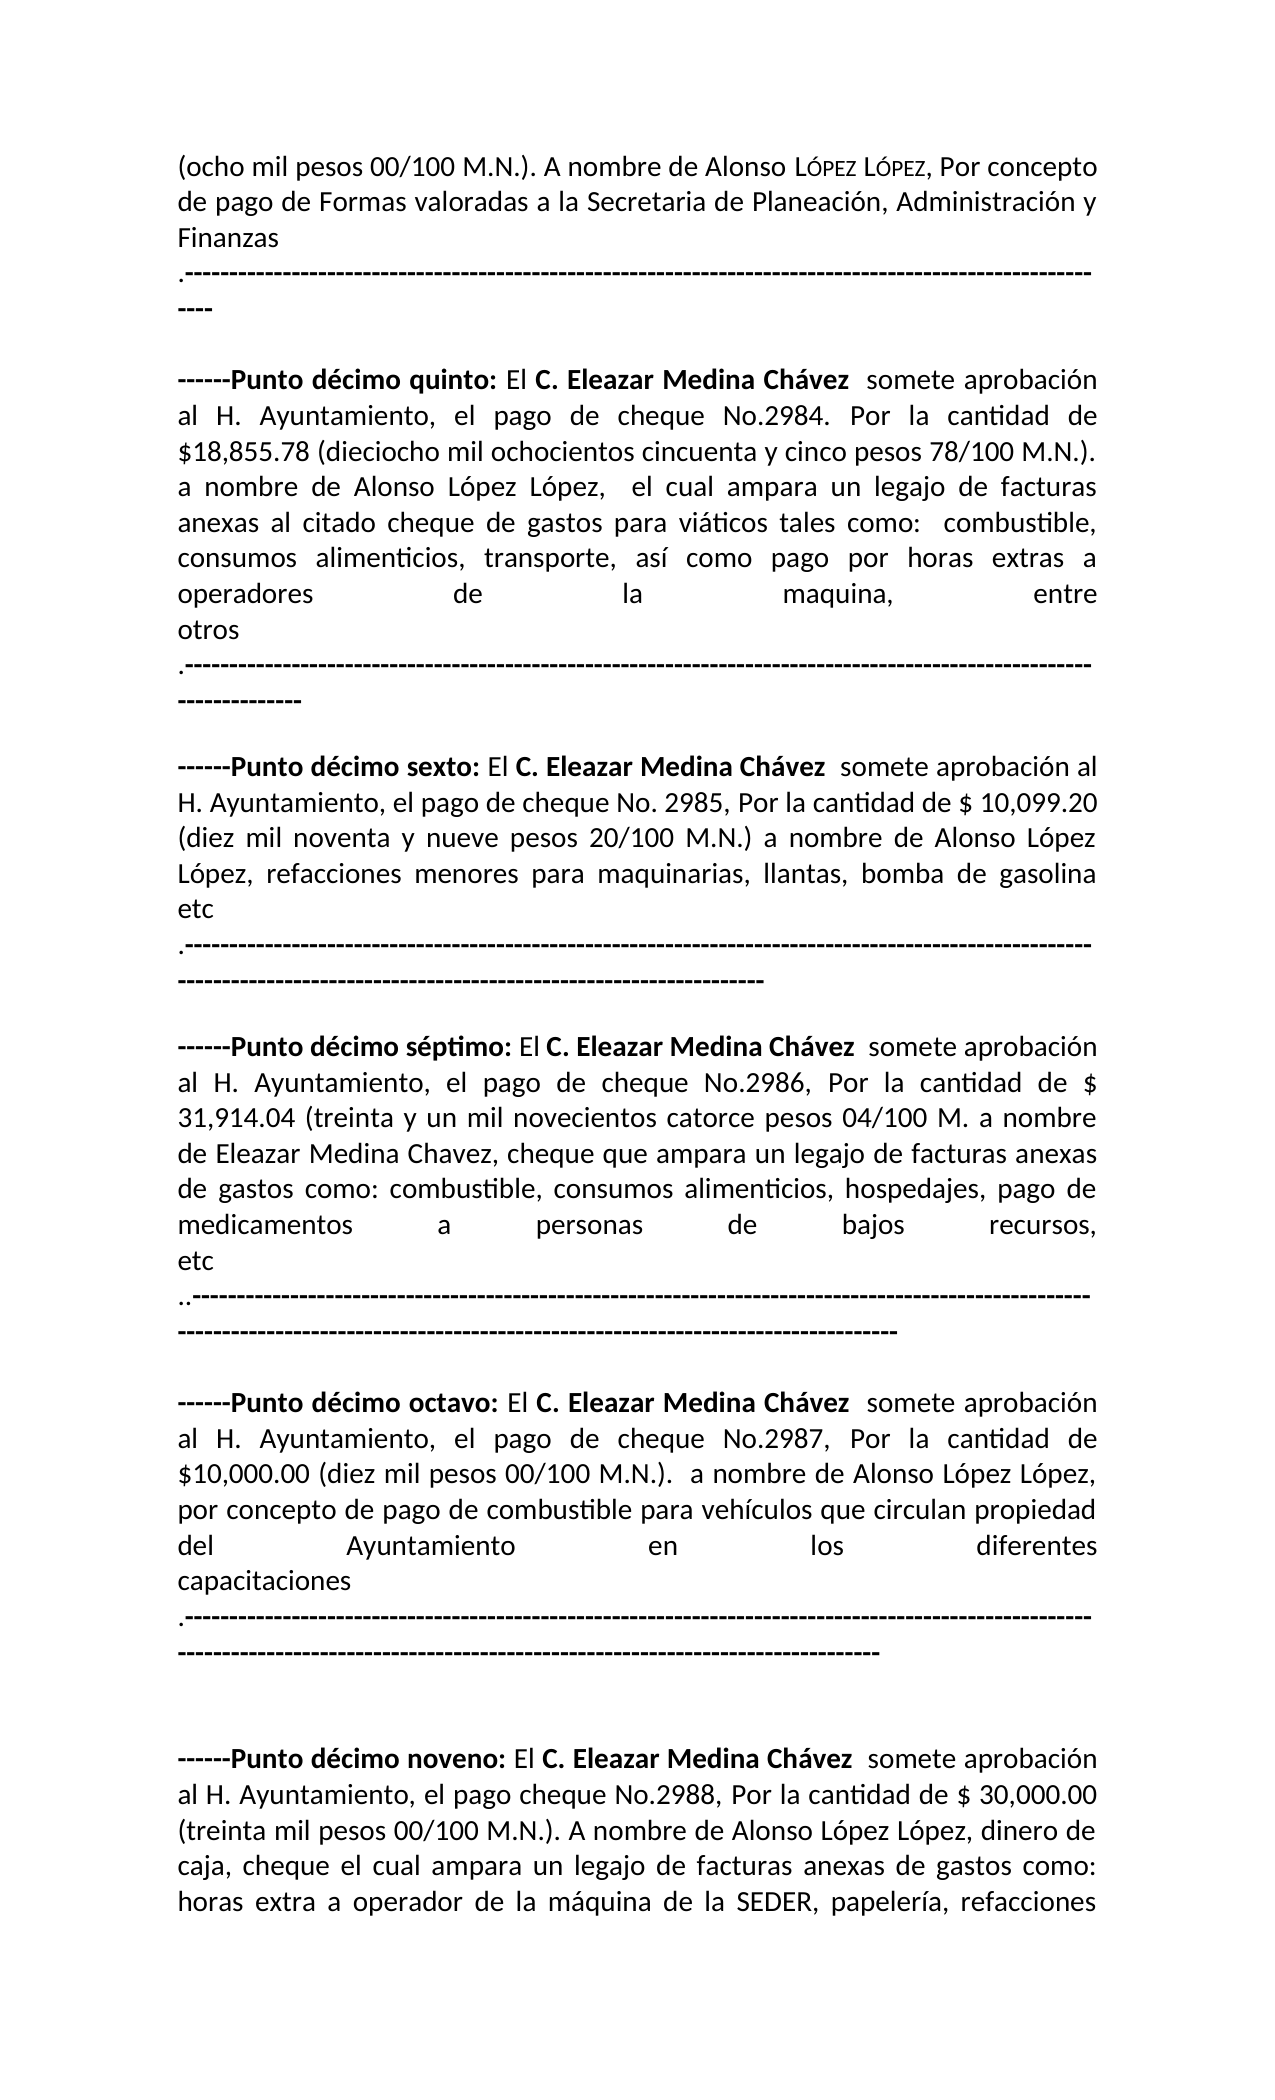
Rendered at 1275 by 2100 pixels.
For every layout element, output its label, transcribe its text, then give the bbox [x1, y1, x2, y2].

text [177, 1741, 1098, 1919]
text ------Punto décimo quinto: El C. Eleazar Medina Chávez somete aprobación al H. Ayuntamiento, el pago de cheque No.2984. Por la cantidad de $18,855.78 (dieciocho mil ochocientos cincuenta y cinco pesos 78/100 M.N.). a nombre de Alonso López López, el cual ampara un legajo de facturas anexas al citado cheque de gastos para viáticos tales como: combustible, consumos alimenticios, transporte, así como pago por horas extras a operadores de la maquina, entre otros.-------------------------------------------------------------------------------------------------------------------- [177, 361, 1098, 718]
text ------Punto décimo octavo: El C. Eleazar Medina Chávez somete aprobación al H. Ayuntamiento, el pago de cheque No.2987, Por la cantidad de $10,000.00 (diez mil pesos 00/100 M.N.). a nombre de Alonso López López, por concepto de pago de combustible para vehículos que circulan propiedad del Ayuntamiento en los diferentes capacitaciones .------------------------------------------------------------------------------------------------------------------------------------------------------------------------------------- [177, 1384, 1098, 1669]
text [177, 148, 1098, 326]
text ------Punto décimo sexto: El C. Eleazar Medina Chávez somete aprobación al H. Ayuntamiento, el pago de cheque No. 2985, Por la cantidad de $ 10,099.20 (diez mil noventa y nueve pesos 20/100 M.N.) a nombre de Alonso López López, refacciones menores para maquinarias, llantas, bomba de gasolina etc.------------------------------------------------------------------------------------------------------------------------------------------------------------------------ [177, 748, 1098, 997]
text ------Punto décimo séptimo: El C. Eleazar Medina Chávez somete aprobación al H. Ayuntamiento, el pago de cheque No.2986, Por la cantidad de $ 31,914.04 (treinta y un mil novecientos catorce pesos 04/100 M. a nombre de Eleazar Medina Chavez, cheque que ampara un legajo de facturas anexas de gastos como: combustible, consumos alimenticios, hospedajes, pago de medicamentos a personas de bajos recursos, etc..-------------------------------------------------------------------------------------------------------------------------------------------------------------------------------------- [177, 1028, 1098, 1349]
